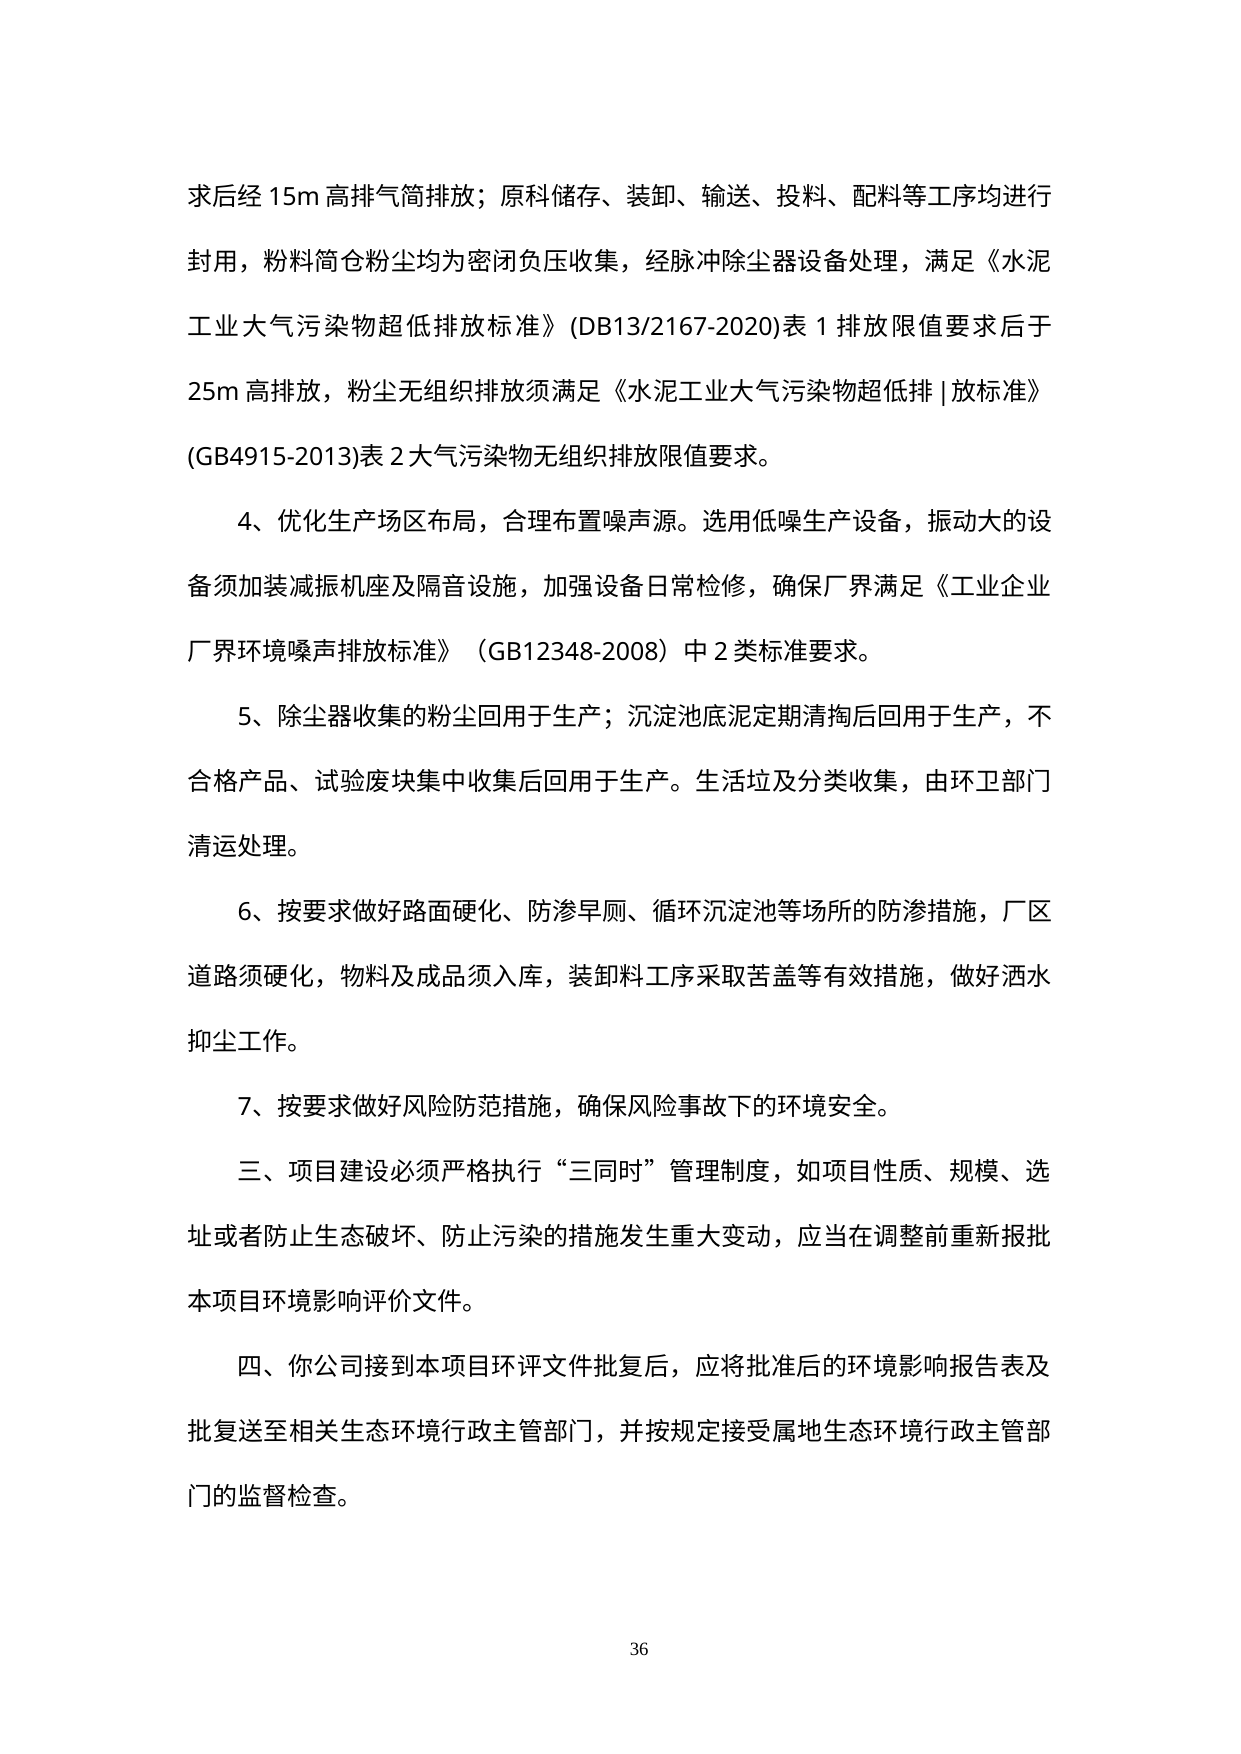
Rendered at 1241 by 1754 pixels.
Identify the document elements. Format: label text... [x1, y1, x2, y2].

text 三、项目建设必须严格执行“三同时”管理制度，如项目性质、规模、选址或者防止生态破坏、防止污染的措施发生重大变动，应当在调整前重新报批本项目环境影响评价文件。 [187, 1137, 1053, 1332]
text 5、除尘器收集的粉尘回用于生产；沉淀池底泥定期清掏后回用于生产，不合格产品、试验废块集中收集后回用于生产。生活垃及分类收集，由环卫部门清运处理。 [187, 682, 1053, 877]
text 4、优化生产场区布局，合理布置噪声源。选用低噪生产设备，振动大的设备须加装减振机座及隔音设施，加强设备日常检修，确保厂界满足《工业企业厂界环境嗓声排放标准》（GB12348-2008）中2类标准要求。 [187, 487, 1053, 682]
text 7、按要求做好风险防范措施，确保风险事故下的环境安全。 [187, 1072, 1053, 1137]
text 6、按要求做好路面硬化、防渗早厕、循环沉淀池等场所的防渗措施，厂区道路须硬化，物料及成品须入库，装卸料工序采取苦盖等有效措施，做好洒水抑尘工作。 [187, 877, 1053, 1072]
text 四、你公司接到本项目环评文件批复后，应将批准后的环境影响报告表及批复送至相关生态环境行政主管部门，并按规定接受属地生态环境行政主管部门的监督检查。 [187, 1332, 1053, 1527]
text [187, 162, 1053, 487]
